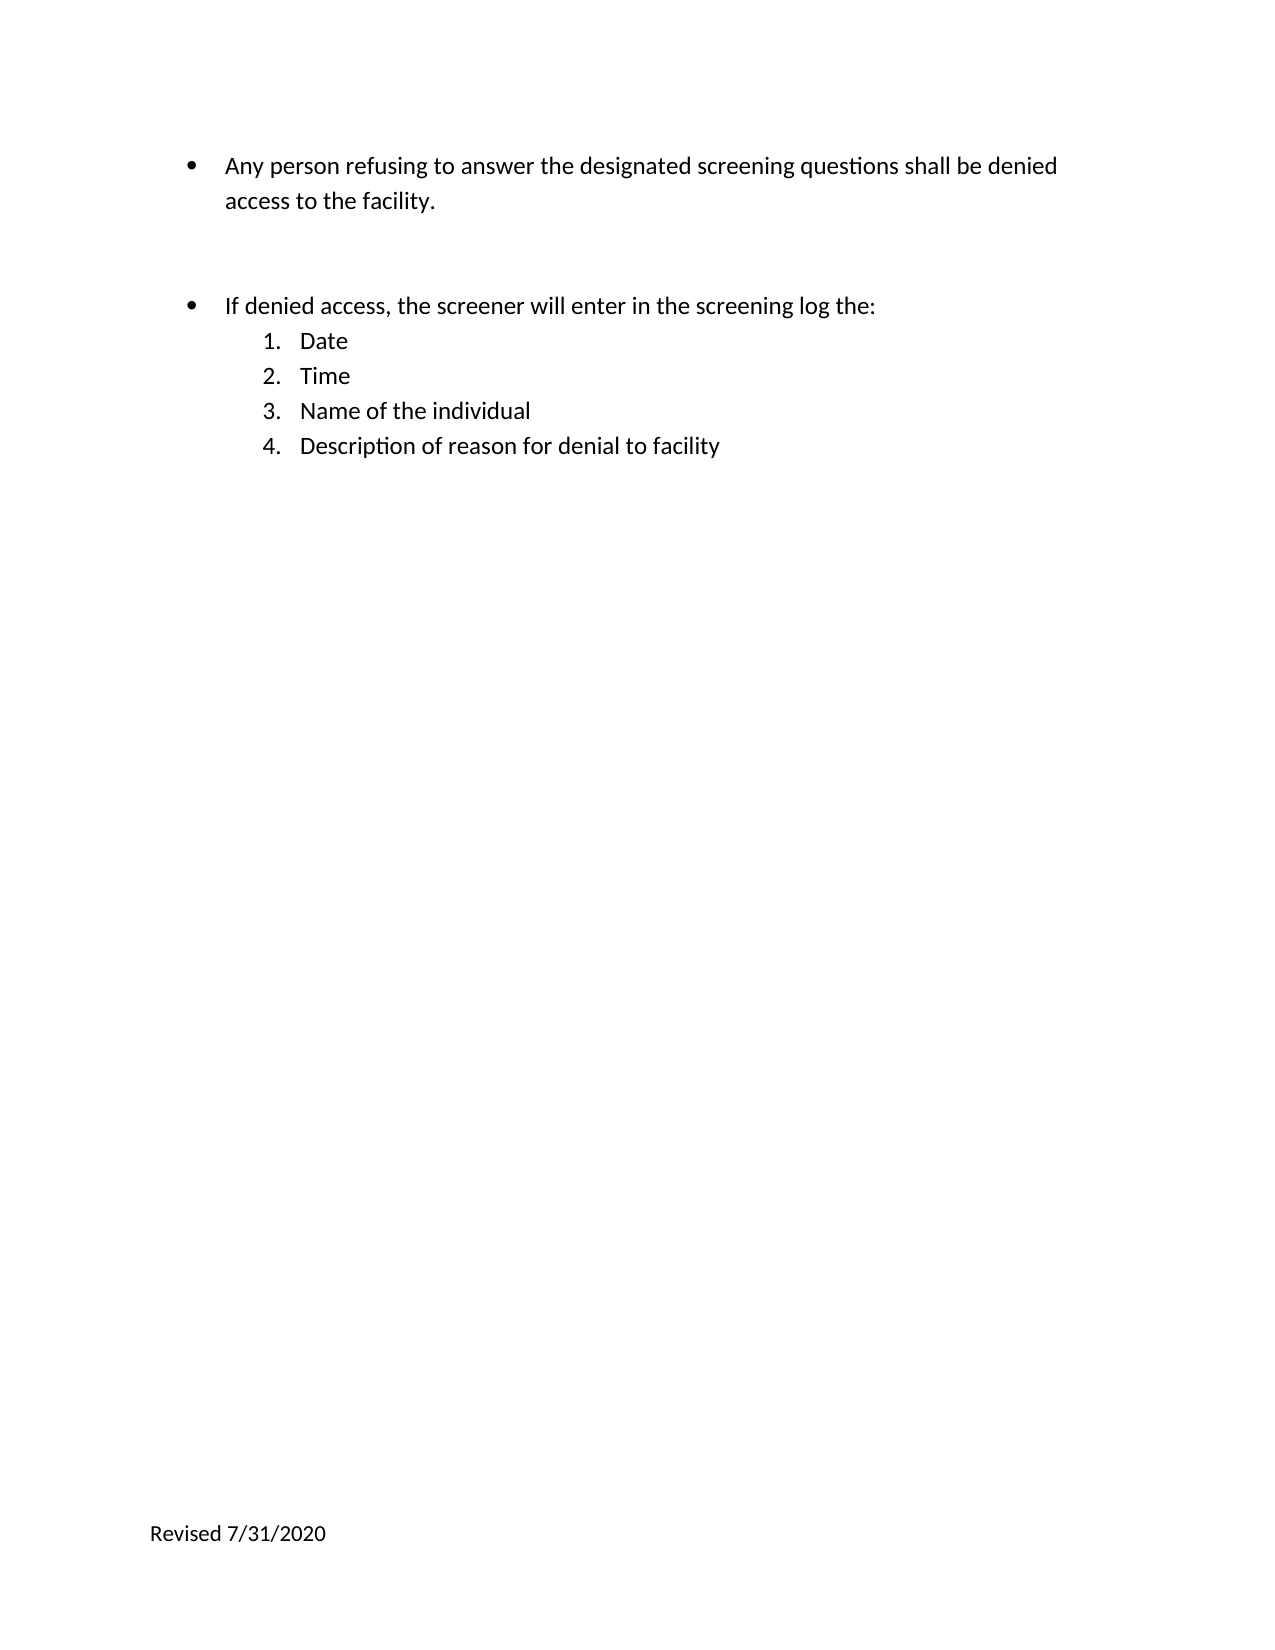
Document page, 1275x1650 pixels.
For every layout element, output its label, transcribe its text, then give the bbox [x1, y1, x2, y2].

list Time [262, 360, 1125, 391]
list Any person refusing to answer the designated screening questions shall be denied access to the facility. [187, 150, 1125, 216]
list Description of reason for denial to facility [262, 430, 1125, 461]
list If denied access, the screener will enter in the screening log the: [187, 290, 1125, 321]
list Name of the individual [262, 395, 1125, 426]
list Date [262, 325, 1125, 356]
